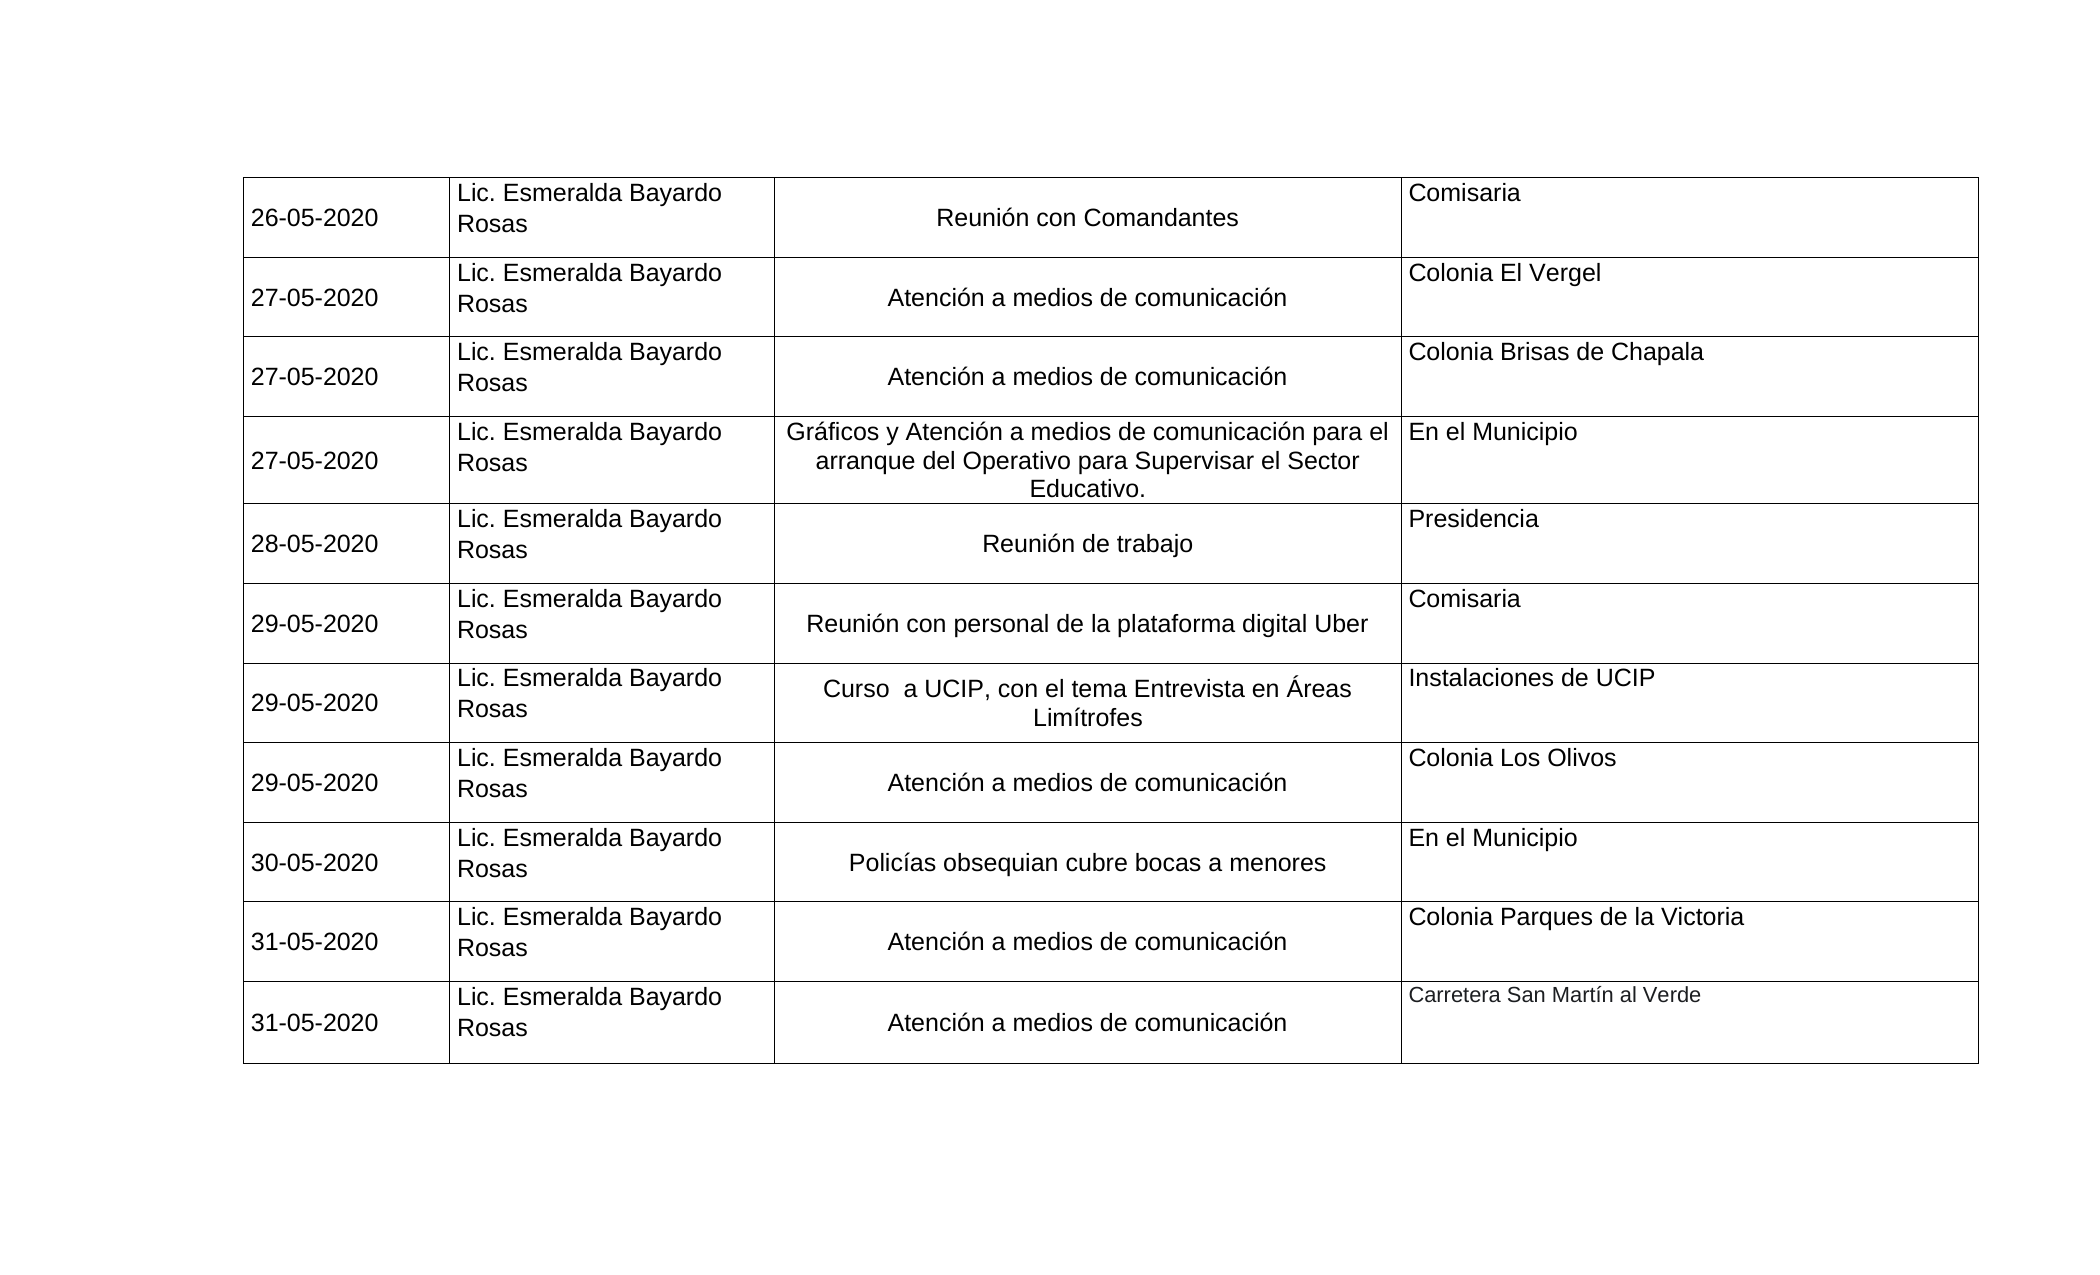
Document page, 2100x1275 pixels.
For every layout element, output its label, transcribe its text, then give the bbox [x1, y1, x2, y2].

table_cell Carretera San Martín al Verde [1402, 982, 1978, 1063]
table_cell Lic. Esmeralda Bayardo Rosas [450, 504, 774, 583]
table_cell Lic. Esmeralda Bayardo Rosas [450, 337, 774, 416]
table_cell Atención a medios de comunicación [775, 982, 1401, 1063]
table_cell Lic. Esmeralda Bayardo Rosas [450, 982, 774, 1063]
table_cell En el Municipio [1402, 823, 1978, 901]
table_cell Curso a UCIP, con el tema Entrevista en Áreas Limítrofes [775, 664, 1401, 742]
table_cell Gráficos y Atención a medios de comunicación para el arranque del Operativo para Supervisar el Sector Educativo. [775, 417, 1401, 503]
table_cell Lic. Esmeralda Bayardo Rosas [450, 258, 774, 336]
table_cell Lic. Esmeralda Bayardo Rosas [450, 417, 774, 503]
table_cell Colonia Parques de la Victoria [1402, 902, 1978, 981]
table_cell En el Municipio [1402, 417, 1978, 503]
table_cell 26-05-2020 [244, 178, 449, 257]
table_cell 31-05-2020 [244, 902, 449, 981]
table_cell Atención a medios de comunicación [775, 902, 1401, 981]
table_cell Reunión de trabajo [775, 504, 1401, 583]
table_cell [450, 178, 774, 257]
table_cell Lic. Esmeralda Bayardo Rosas [450, 584, 774, 662]
table_cell 29-05-2020 [244, 584, 449, 662]
table_cell Colonia El Vergel [1402, 258, 1978, 336]
table_cell Colonia Brisas de Chapala [1402, 337, 1978, 416]
table_cell Atención a medios de comunicación [775, 743, 1401, 822]
table_cell 29-05-2020 [244, 664, 449, 742]
table_cell 30-05-2020 [244, 823, 449, 901]
table_cell Colonia Los Olivos [1402, 743, 1978, 822]
table_cell 27-05-2020 [244, 417, 449, 503]
table_cell Lic. Esmeralda Bayardo Rosas [450, 902, 774, 981]
table_cell Presidencia [1402, 504, 1978, 583]
table_cell 29-05-2020 [244, 743, 449, 822]
table_cell Comisaria [1402, 584, 1978, 662]
table_cell Reunión con Comandantes [775, 178, 1401, 257]
table_cell 31-05-2020 [244, 982, 449, 1063]
table_cell 27-05-2020 [244, 258, 449, 336]
table_cell Lic. Esmeralda Bayardo Rosas [450, 743, 774, 822]
table_cell 27-05-2020 [244, 337, 449, 416]
table_cell Atención a medios de comunicación [775, 258, 1401, 336]
table_cell Reunión con personal de la plataforma digital Uber [775, 584, 1401, 662]
table_cell Comisaria [1402, 178, 1978, 257]
table_cell Atención a medios de comunicación [775, 337, 1401, 416]
table_cell Policías obsequian cubre bocas a menores [775, 823, 1401, 901]
table_cell 28-05-2020 [244, 504, 449, 583]
table_cell Lic. Esmeralda Bayardo Rosas [450, 664, 774, 742]
table_cell Lic. Esmeralda Bayardo Rosas [450, 823, 774, 901]
table_cell Instalaciones de UCIP [1402, 664, 1978, 742]
